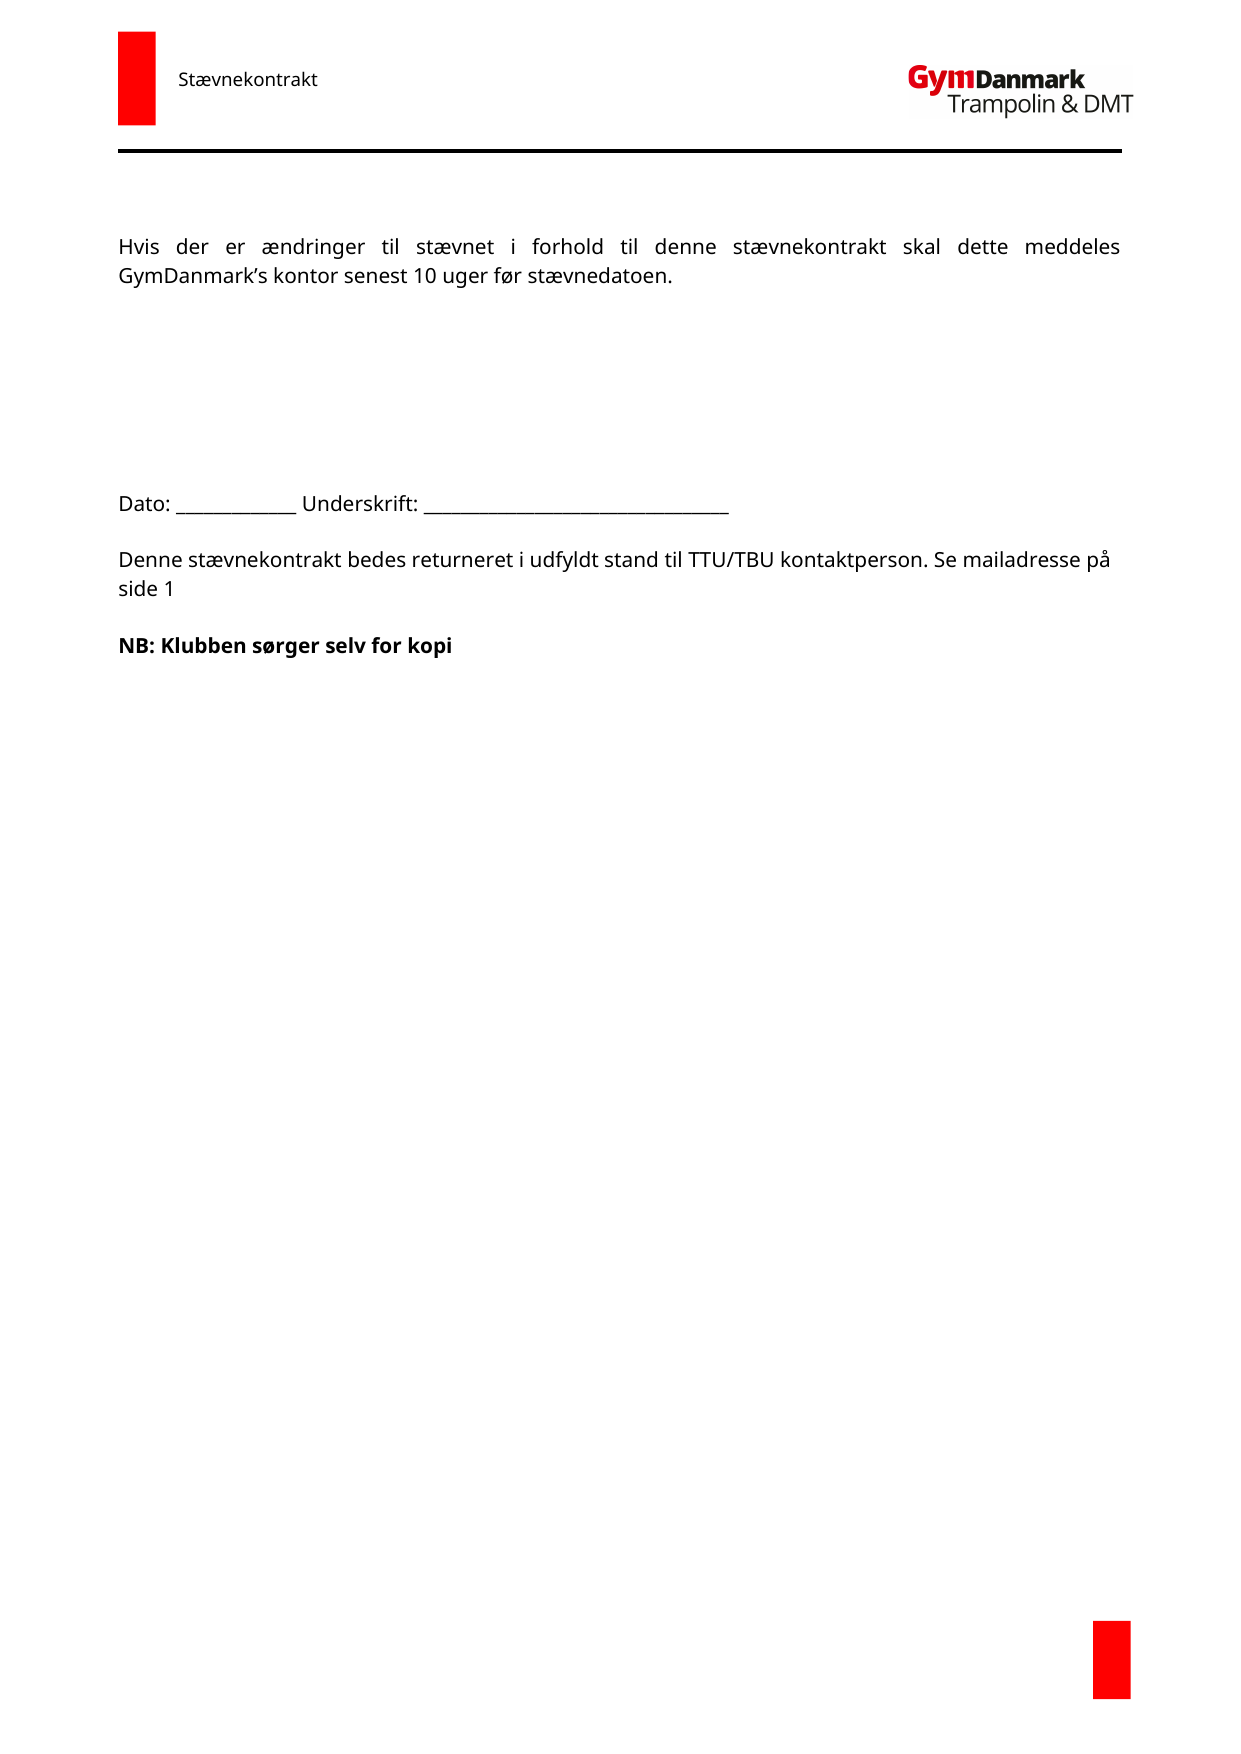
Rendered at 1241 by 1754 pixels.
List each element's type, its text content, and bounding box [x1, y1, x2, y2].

text Denne stævnekontrakt bedes returneret i udfyldt stand til TTU/TBU kontaktperson. Se mailadresse på side 1 NB: Klubben sørger selv for kopi [118, 546, 1122, 688]
picture [908, 65, 1134, 119]
text Dato: _____________ Underskrift: _________________________________ [118, 489, 1122, 517]
text Hvis der er ændringer til stævnet i forhold til denne stævnekontrakt skal dette meddeles GymDanmark’s kontor senest 10 uger før stævnedatoen. [118, 232, 1122, 289]
